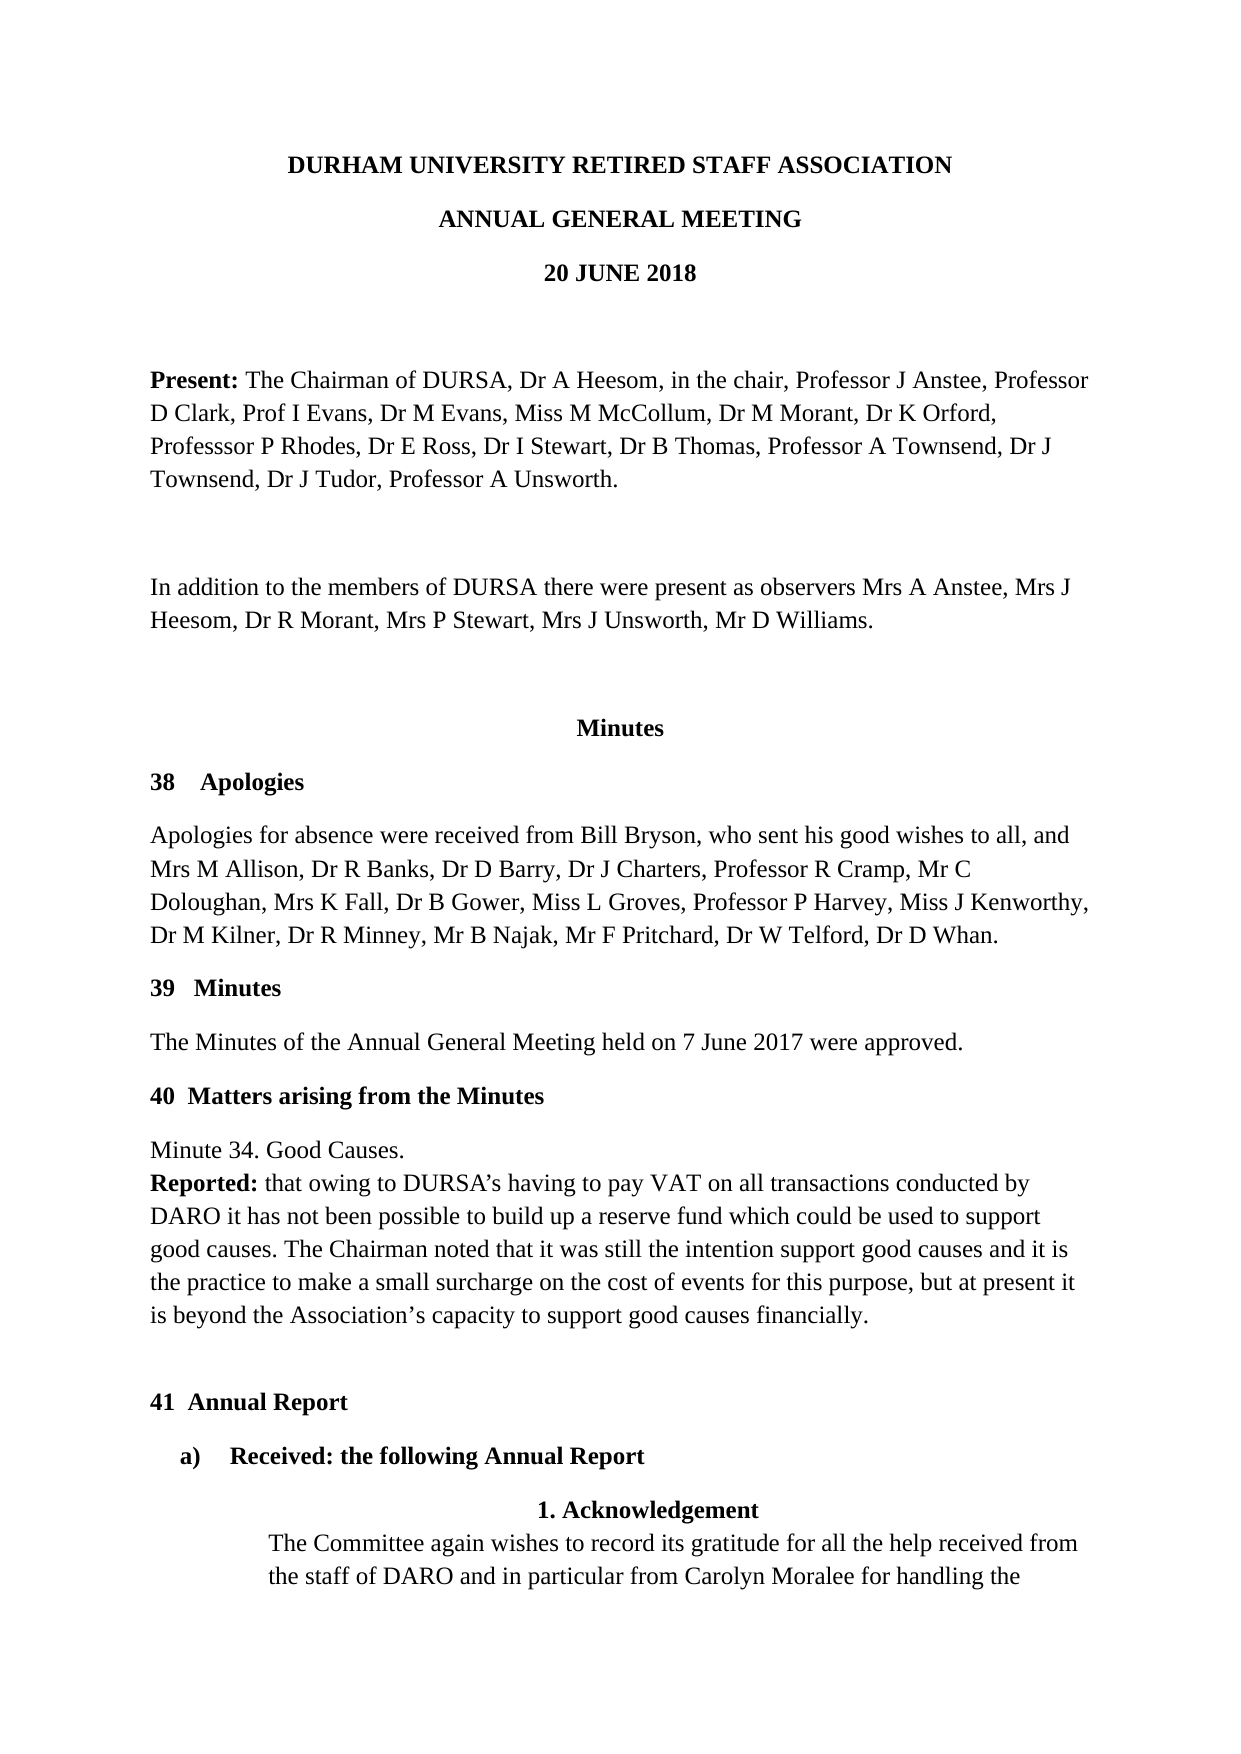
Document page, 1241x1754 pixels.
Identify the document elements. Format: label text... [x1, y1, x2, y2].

text 20 JUNE 2018 [150, 258, 1090, 286]
text The Minutes of the Annual General Meeting held on 7 June 2017 were approved. [150, 1027, 1090, 1056]
list Received: the following Annual Report [179, 1441, 1090, 1470]
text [268, 1495, 1090, 1589]
text 39 Minutes [150, 973, 1090, 1002]
text 40 Matters arising from the Minutes [150, 1081, 1090, 1110]
text DURHAM UNIVERSITY RETIRED STAFF ASSOCIATION [150, 150, 1090, 179]
text In addition to the members of DURSA there were present as observers Mrs A Anstee, Mrs J Heesom, Dr R Morant, Mrs P Stewart, Mrs J Unsworth, Mr D Williams. [150, 572, 1090, 634]
text Minutes [150, 713, 1090, 742]
text 38 Apologies [150, 767, 1090, 796]
text Minute 34. Good Causes. [150, 1135, 1090, 1164]
text Present: The Chairman of DURSA, Dr A Heesom, in the chair, Professor J Anstee, Professor D Clark, Prof I Evans, Dr M Evans, Miss M McCollum, Dr M Morant, Dr K Orford, Professsor P Rhodes, Dr E Ross, Dr I Stewart, Dr B Thomas, Professor A Townsend, Dr J Townsend, Dr J Tudor, Professor A Unsworth. [150, 365, 1090, 493]
text Reported: that owing to DURSA’s having to pay VAT on all transactions conducted by DARO it has not been possible to build up a reserve fund which could be used to support good causes. The Chairman noted that it was still the intention support good causes and it is the practice to make a small surcharge on the cost of events for this purpose, but at present it is beyond the Association’s capacity to support good causes financially. [150, 1168, 1090, 1329]
text ANNUAL GENERAL MEETING [150, 204, 1090, 233]
text 41 Annual Report [150, 1387, 1090, 1416]
text Apologies for absence were received from Bill Bryson, who sent his good wishes to all, and Mrs M Allison, Dr R Banks, Dr D Barry, Dr J Charters, Professor R Cramp, Mr C Doloughan, Mrs K Fall, Dr B Gower, Miss L Groves, Professor P Harvey, Miss J Kenworthy, Dr M Kilner, Dr R Minney, Mr B Najak, Mr F Pritchard, Dr W Telford, Dr D Whan. [150, 821, 1090, 948]
